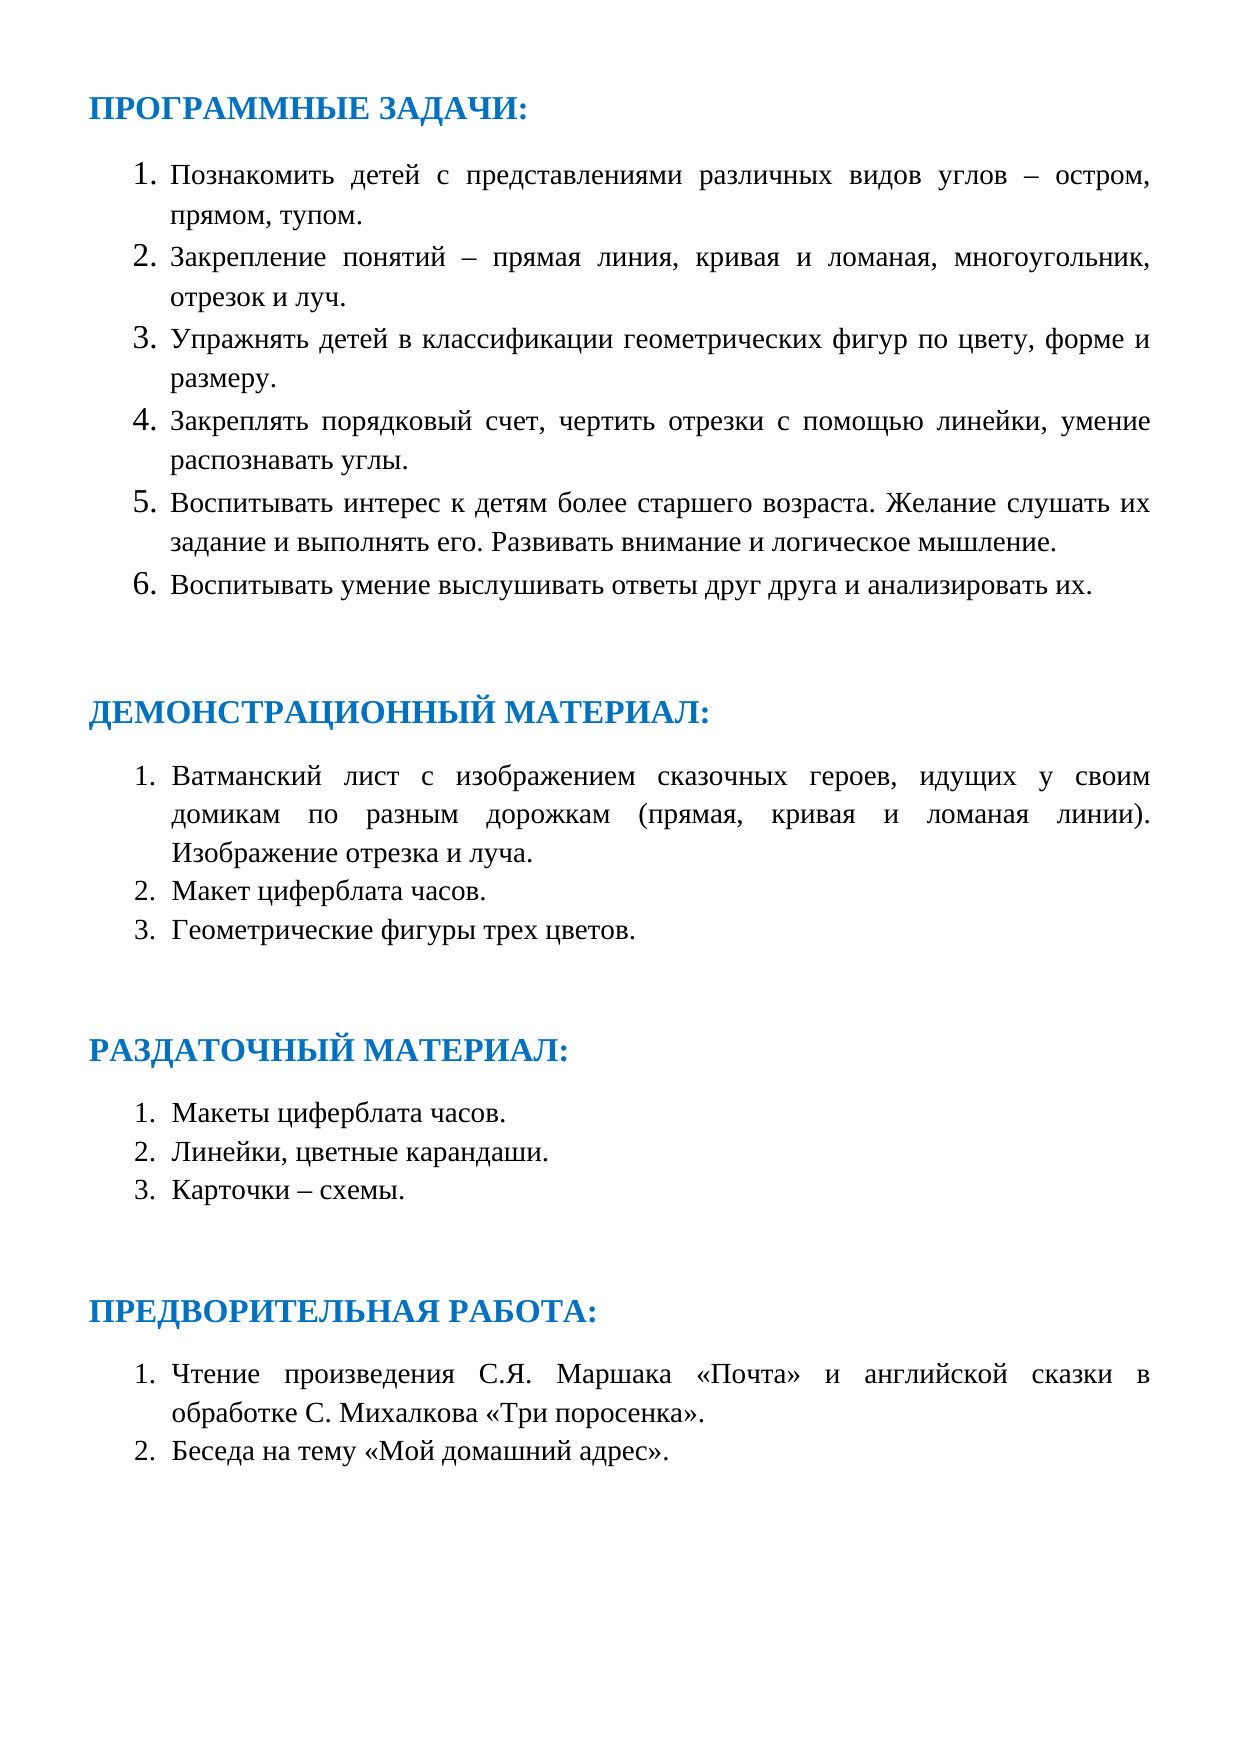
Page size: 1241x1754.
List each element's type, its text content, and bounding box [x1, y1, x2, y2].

text РАЗДАТОЧНЫЙ МАТЕРИАЛ: [89, 1031, 1152, 1069]
list Макеты циферблата часов. [134, 1095, 1152, 1129]
list Закреплять порядковый счет, чертить отрезки с помощью линейки, умение распознавать углы. [132, 399, 1152, 476]
list Воспитывать умение выслушивать ответы друг друга и анализировать их. [132, 563, 1152, 601]
list Закрепление понятий – прямая линия, кривая и ломаная, многоугольник, отрезок и луч. [132, 235, 1152, 312]
list Линейки, цветные карандаши. [134, 1134, 1152, 1167]
list Познакомить детей с представлениями различных видов углов – остром, прямом, тупом. [132, 153, 1152, 230]
list Карточки – схемы. [134, 1172, 1152, 1206]
list Чтение произведения С.Я. Маршака «Почта» и английской сказки в обработке С. Михалкова «Три поросенка». [134, 1356, 1152, 1428]
list Упражнять детей в классификации геометрических фигур по цвету, форме и размеру. [132, 317, 1152, 394]
list Воспитывать интерес к детям более старшего возраста. Желание слушать их задание и выполнять его. Развивать внимание и логическое мышление. [132, 481, 1152, 558]
text ПРЕДВОРИТЕЛЬНАЯ РАБОТА: [89, 1291, 1152, 1329]
text ПРОГРАММНЫЕ ЗАДАЧИ: [89, 89, 1152, 127]
list Макет циферблата часов. [134, 873, 1152, 907]
text ДЕМОНСТРАЦИОННЫЙ МАТЕРИАЛ: [89, 693, 1152, 731]
list Ватманский лист с изображением сказочных героев, идущих у своим домикам по разным дорожкам (прямая, кривая и ломаная линии). Изображение отрезка и луча. [134, 758, 1152, 868]
list Беседа на тему «Мой домашний адрес». [134, 1433, 1152, 1467]
list Геометрические фигуры трех цветов. [134, 912, 1152, 945]
